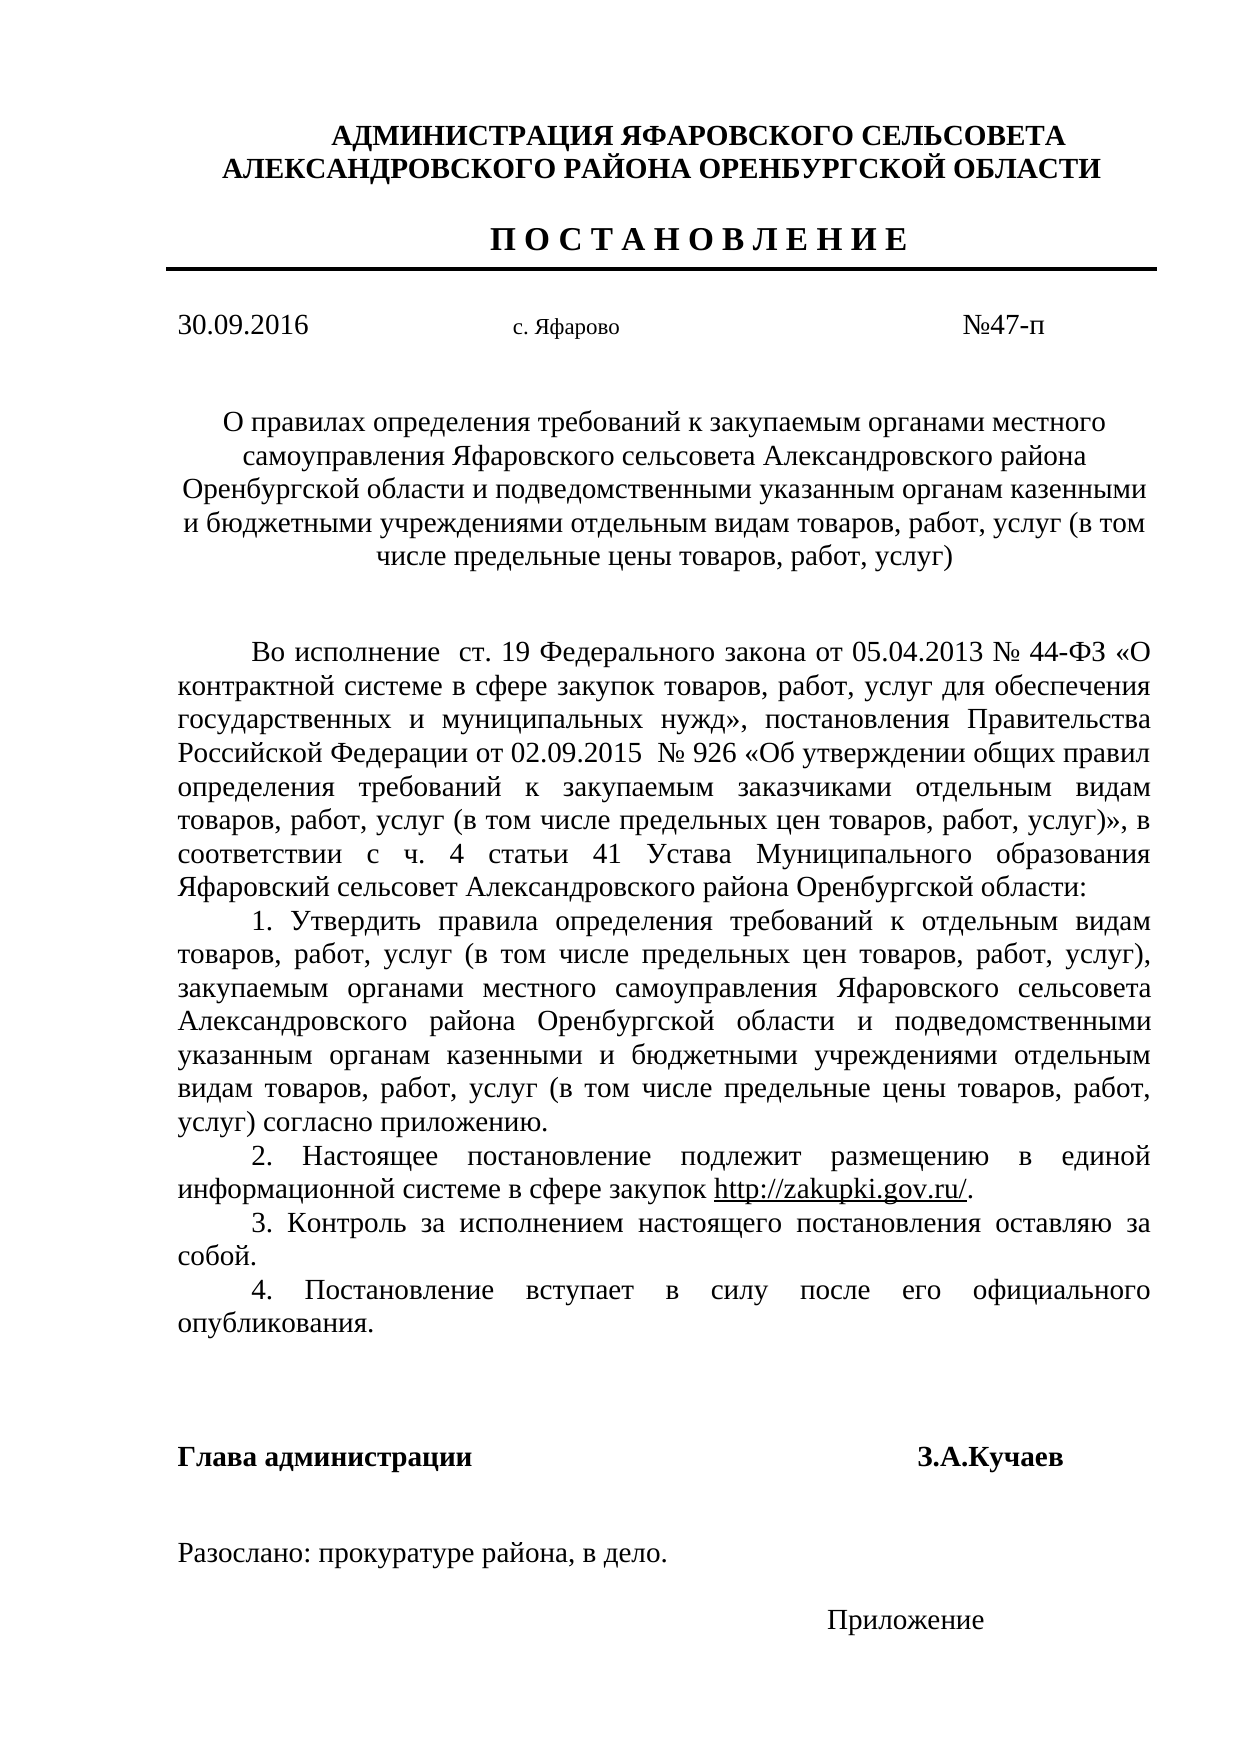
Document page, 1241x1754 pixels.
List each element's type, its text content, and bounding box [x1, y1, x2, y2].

text 2. Настоящее постановление подлежит размещению в единой информационной системе в сфере закупок http://zakupki.gov.ru/. [177, 1138, 1152, 1205]
text 1. Утвердить правила определения требований к отдельным видам товаров, работ, услуг (в том числе предельных цен товаров, работ, услуг), закупаемым органами местного самоуправления Яфаровского сельсовета Александровского района Оренбургской области и подведомственными указанным органам казенными и бюджетными учреждениями отдельным видам товаров, работ, услуг (в том числе предельные цены товаров, работ, услуг) согласно приложению. [177, 903, 1152, 1138]
table_cell 30.09.2016 с. Яфарово №47-п [166, 271, 1157, 341]
text 4. Постановление вступает в силу после его официального опубликования. [177, 1272, 1152, 1339]
title 3. Контроль за исполнением настоящего постановления оставляю за собой. [177, 1205, 1152, 1272]
text Разослано: прокуратуре района, в дело. [177, 1535, 1152, 1568]
text Приложение [827, 1602, 1152, 1635]
table_header Администрация ЯФАРОВСКОГО СЕЛЬСОВЕТА Александровского района Оренбургской области П О С Т А Н О В Л Е Н И Е [166, 118, 1157, 267]
text О правилах определения требований к закупаемым органами местного самоуправления Яфаровского сельсовета Александровского района Оренбургской области и подведомственными указанным органам казенными и бюджетными учреждениями отдельным видам товаров, работ, услуг (в том числе предельные цены товаров, работ, услуг) [177, 404, 1152, 572]
text Во исполнение ст. 19 Федерального закона от 05.04.2013 № 44-ФЗ «О контрактной системе в сфере закупок товаров, работ, услуг для обеспечения государственных и муниципальных нужд», постановления Правительства Российской Федерации от 02.09.2015 № 926 «Об утверждении общих правил определения требований к закупаемым заказчиками отдельным видам товаров, работ, услуг (в том числе предельных цен товаров, работ, услуг)», в соответствии с ч. 4 статьи 41 Устава Муниципального образования Яфаровский сельсовет Александровского района Оренбургской области: [177, 634, 1152, 903]
text Глава администрации З.А.Кучаев [177, 1439, 1152, 1473]
